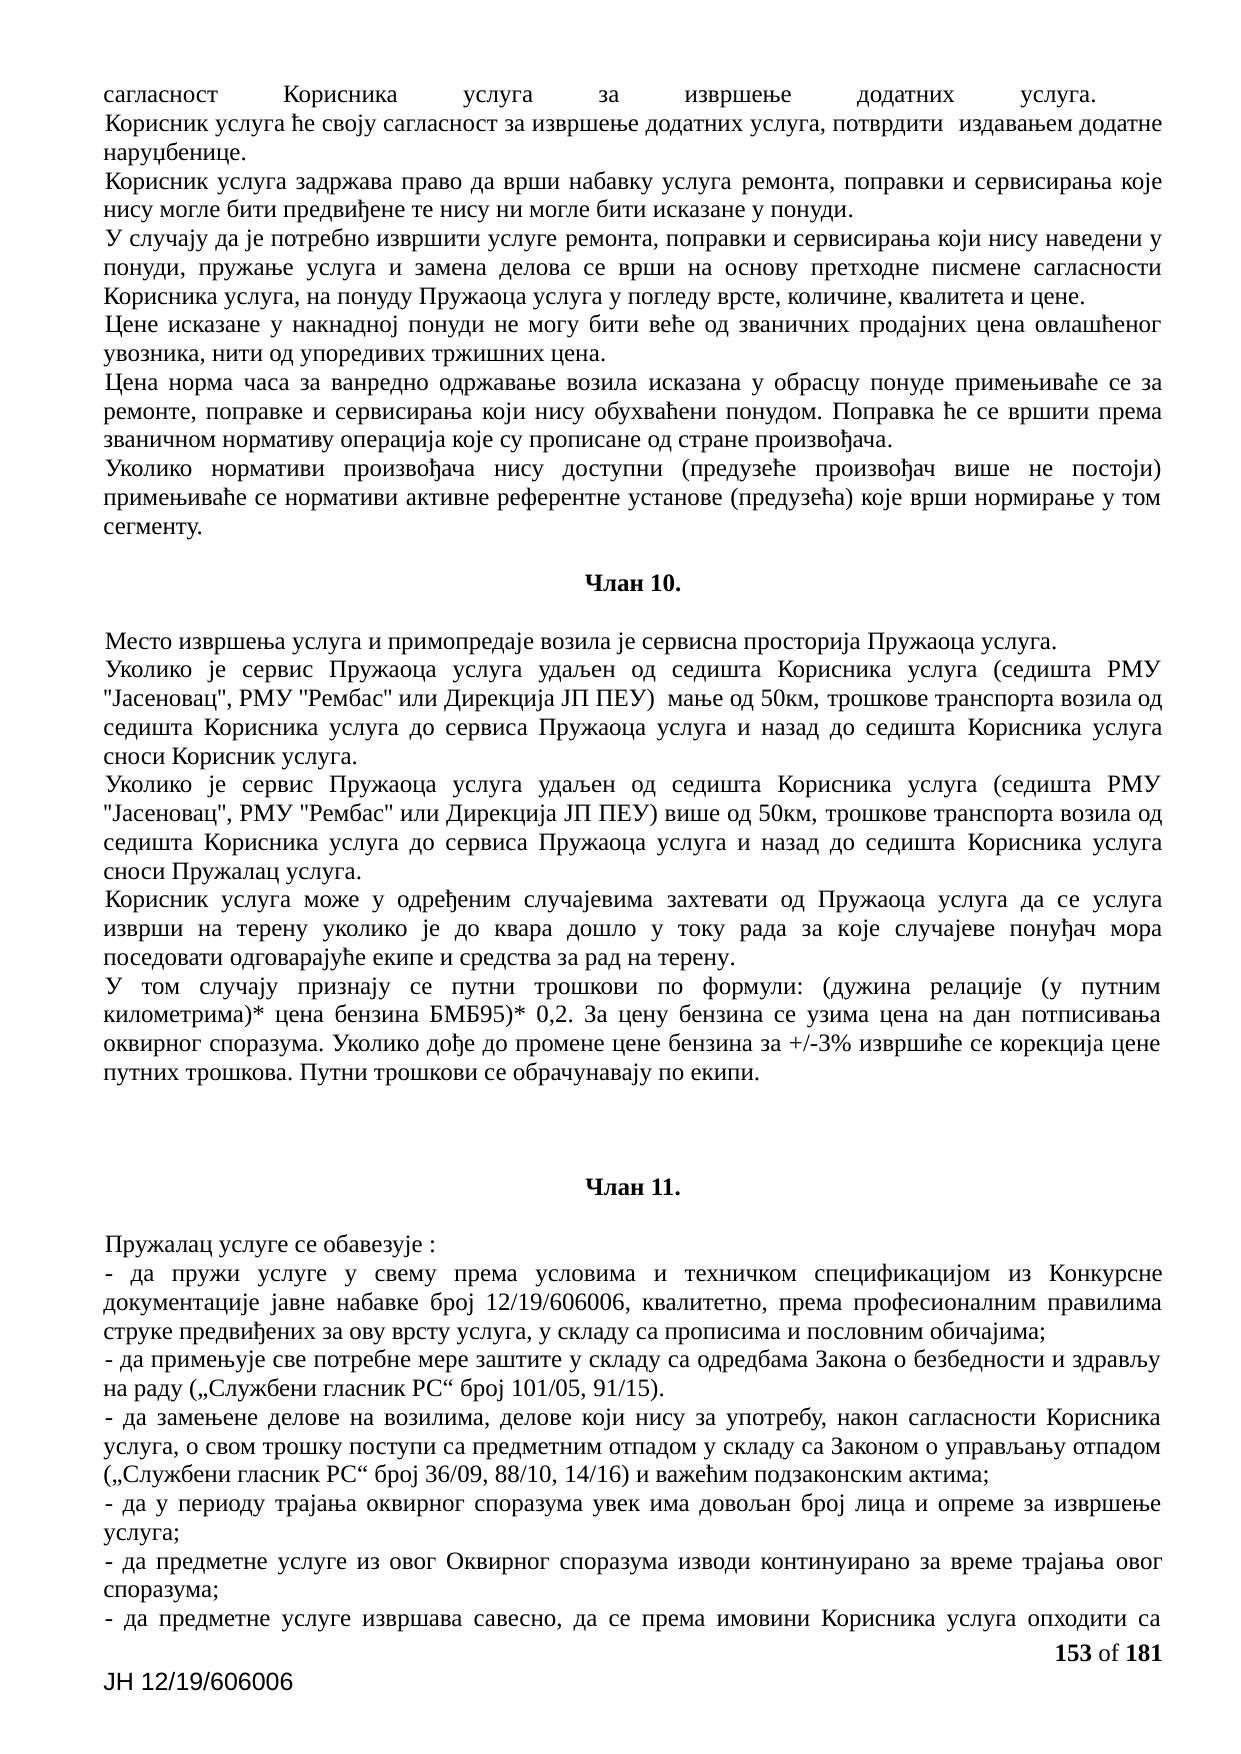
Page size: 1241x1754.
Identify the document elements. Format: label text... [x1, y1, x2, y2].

text Члан 11. [103, 1172, 1162, 1201]
text Корисник услуга може у одређеним случајевима захтевати од Пружаоца услуга да сe услуга изврши на терену уколико je до квара дошло у току рада зa кoje случајеве понуђач мора поседовати oдговарајуће eкипе и средства зa рад на терену. [103, 884, 1162, 971]
text - да пружи услуге у свему према условима и техничком спецификацијом из Конкурсне документације јавне набавке број 12/19/606006, квалитетно, према професионалним правилима струке предвиђених за ову врсту услуга, у складу са прописима и пословним обичајима; [103, 1258, 1162, 1344]
text Корисник услуга задржава право да врши набавку услуга ремонта, поправки и сервисирања које нису могле бити предвиђене те нису ни могле бити исказане у понуди. [103, 166, 1162, 223]
text Цена норма часа за ванредно одржавање возила исказана у обрасцу понуде примењиваће се за ремонте, поправке и сервисирања који нису обухваћени понудом. Поправка ће се вршити према званичном нормативу операција које су прописане од стране произвођача. [103, 367, 1162, 453]
text Уколико је сервис Пружаоца услуга удаљен од седишта Корисника услуга (седишта РМУ ''Јасеновац'', РМУ ''Рембас'' или Дирекција ЈП ПЕУ) мање од 50км, трошкове транспорта возила од седишта Корисника услуга до сервиса Пружаоца услуга и назад до седишта Корисника услуга сноси Корисник услуга. [103, 654, 1162, 769]
text Цене исказане у накнадној понуди не могу бити веће од званичних продајних цена овлашћеног увозника, нити од упоредивих тржишних цена. [103, 309, 1162, 367]
text - да примењује све потребне мере заштите у складу са одредбама Закона о безбедности и здрављу на раду („Службени гласник РС“ број 101/05, 91/15). [103, 1344, 1162, 1402]
text У том случају признају се путни трошкови по формули: (дужина релације (у путним километрима)* цена бензина БМБ95)* 0,2. За цену бензина се узима цена на дан потписивања оквирног споразума. Уколико дође до промене цене бензина за +/-3% извршиће се корекција цене путних трошкова. Путни трошкови се обрачунавају по екипи. [103, 971, 1162, 1086]
text - да замењене делове на возилима, делове који нису за употребу, након сагласности Корисника услуга, о свом трошку поступи са предметним отпадом у складу са Законом о управљању отпадом („Службени гласник РС“ број 36/09, 88/10, 14/16) и важећим подзаконским актима; [103, 1402, 1162, 1488]
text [103, 79, 1162, 166]
text Уколико је сервис Пружаоца услуга удаљен од седишта Корисника услуга (седишта РМУ ''Јасеновац'', РМУ ''Рембас'' или Дирекција ЈП ПЕУ) више од 50км, трошкове транспорта возила од седишта Корисника услуга до сервиса Пружаоца услуга и назад до седишта Корисника услуга сноси Пружалац услуга. [103, 769, 1162, 884]
text Место извршења услуга и примопредаје возила је сервисна просторија Пружаоца услуга. [103, 626, 1162, 654]
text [103, 1603, 1162, 1632]
text - да предметне услуге из овог Оквирног споразума изводи континуирано за време трајања овог споразума; [103, 1546, 1162, 1603]
text Пружалац услуге се обавезује : [103, 1229, 1162, 1258]
text У случају да је потребно извршити услуге ремонта, поправки и сервисирања који нису наведени у понуди, пружање услуга и замена делова се врши на основу претходне писмене сагласности Корисника услуга, на понуду Пружаоца услуга у погледу врсте, количине, квалитета и цене. [103, 223, 1162, 309]
text Уколико нормативи произвођача нису доступни (предузеће произвођач више не постоји) примењиваће се нормативи активне референтне установе (предузећа) које врши нормирање у том сегменту. [103, 453, 1162, 539]
text - да у периоду трајања оквирног споразума увек има довољан број лица и опреме за извршење услуга; [103, 1488, 1162, 1546]
text Члан 10. [103, 568, 1162, 597]
